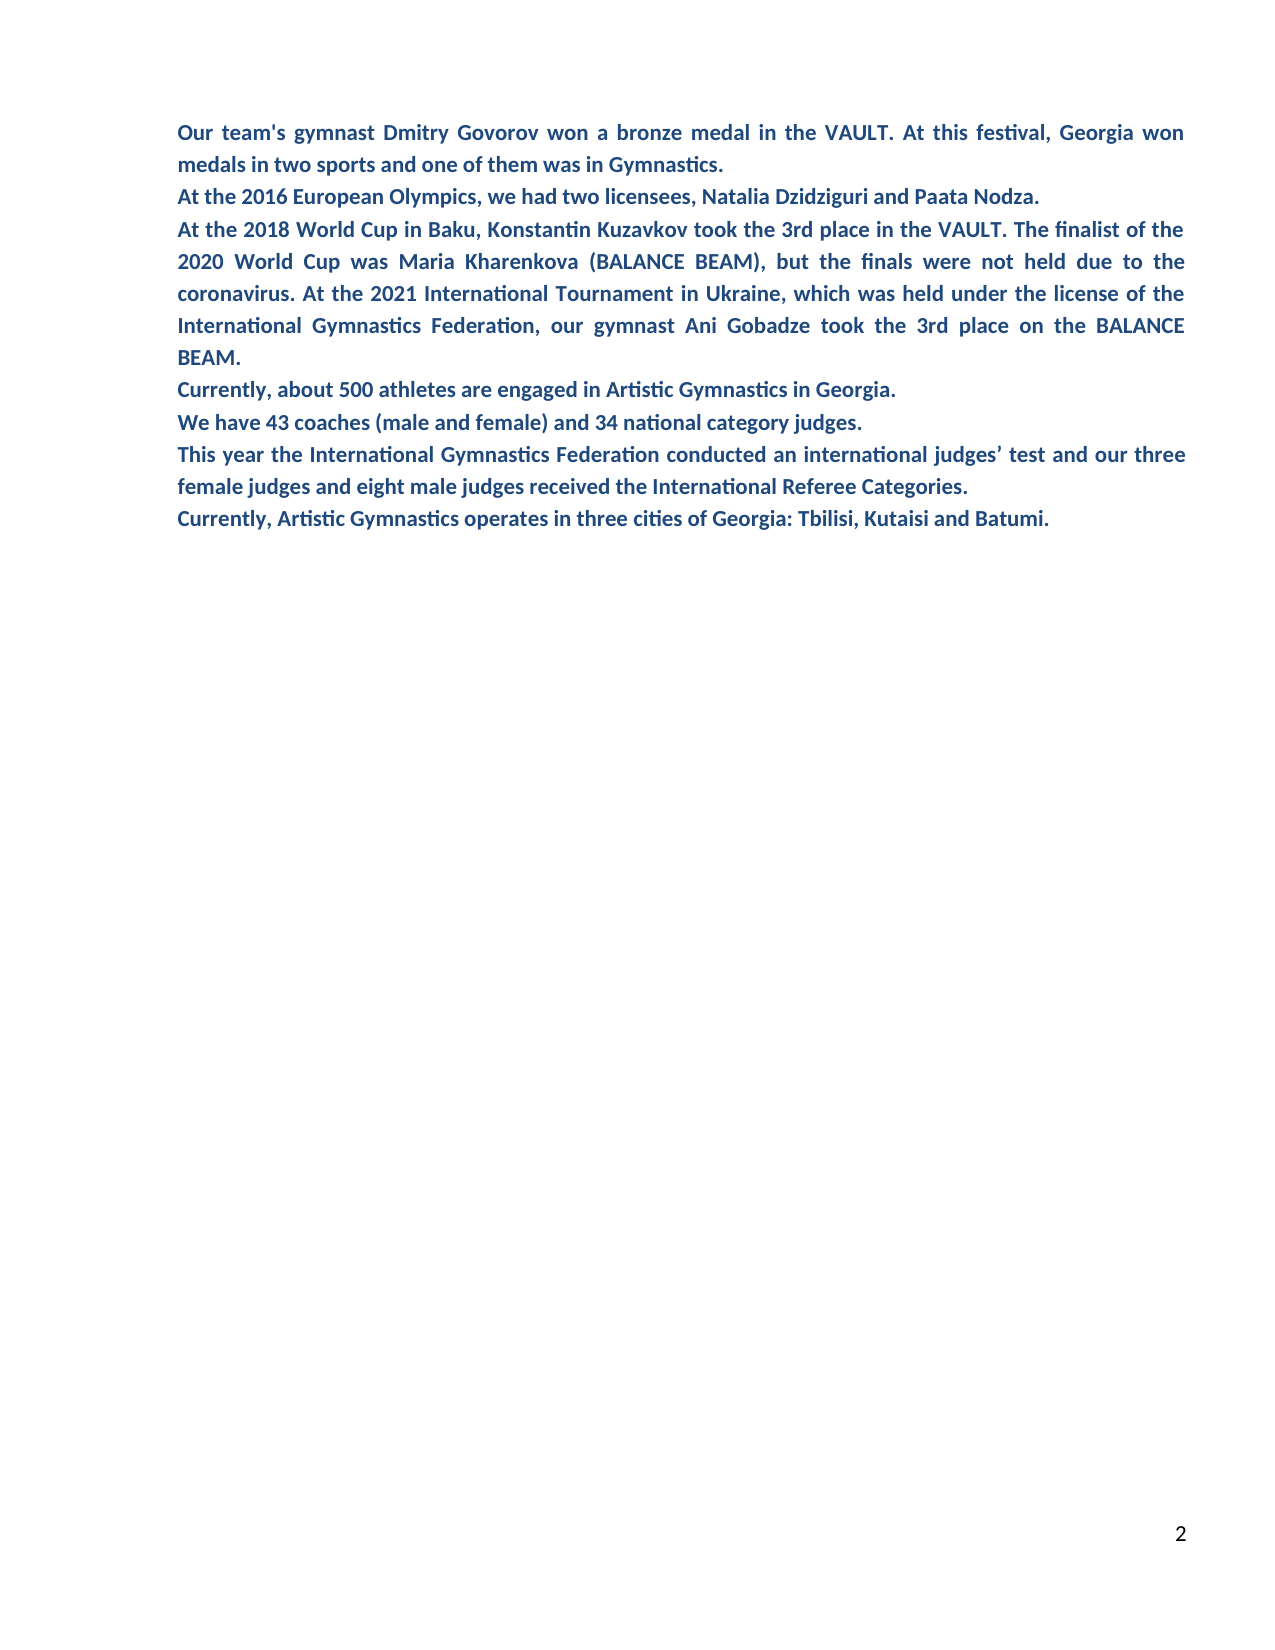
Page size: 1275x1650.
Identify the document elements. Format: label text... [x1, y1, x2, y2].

text We have 43 coaches (male and female) and 34 national category judges. [177, 408, 1186, 436]
text This year the International Gymnastics Federation conducted an international judges’ test and our three female judges and eight male judges received the International Referee Categories. [177, 440, 1186, 500]
text At the 2018 World Cup in Baku, Konstantin Kuzavkov took the 3rd place in the VAULT. The finalist of the 2020 World Cup was Maria Kharenkova (BALANCE BEAM), but the finals were not held due to the coronavirus. At the 2021 International Tournament in Ukraine, which was held under the license of the International Gymnastics Federation, our gymnast Ani Gobadze took the 3rd place on the BALANCE BEAM. [177, 215, 1186, 371]
text Currently, Artistic Gymnastics operates in three cities of Georgia: Tbilisi, Kutaisi and Batumi. [177, 504, 1186, 532]
text Currently, about 500 athletes are engaged in Artistic Gymnastics in Georgia. [177, 376, 1186, 404]
text Our team's gymnast Dmitry Govorov won a bronze medal in the VAULT. At this festival, Georgia won medals in two sports and one of them was in Gymnastics. [177, 118, 1186, 178]
text At the 2016 European Olympics, we had two licensees, Natalia Dzidziguri and Paata Nodza. [177, 182, 1186, 211]
